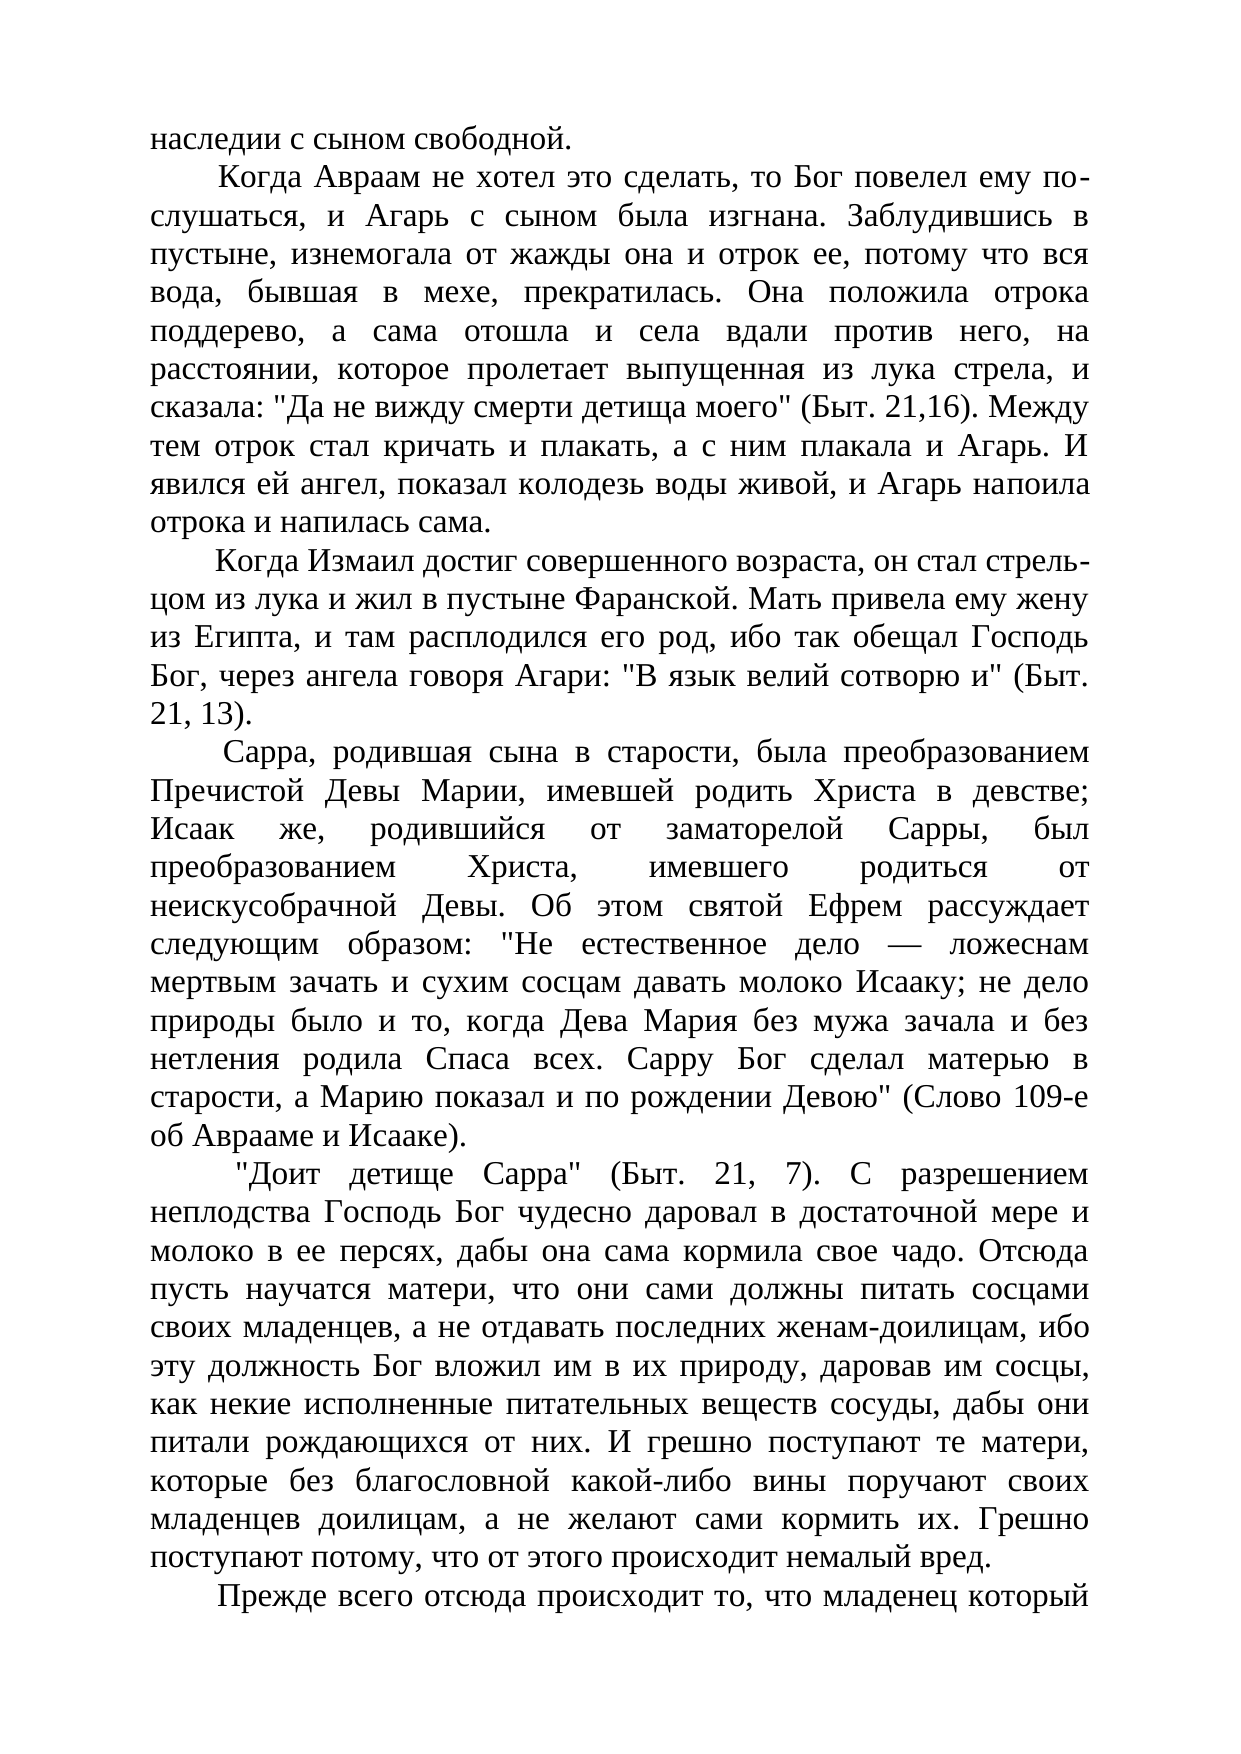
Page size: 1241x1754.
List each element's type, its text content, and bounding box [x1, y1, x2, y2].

text "Доит детище Сарра" (Быт. 21, 7). С разрешением неплодства Господь Бог чудесно даровал в достаточной мере и молоко в ее персях, дабы она сама кормила свое чадо. Отсюда пусть научатся матери, что они сами должны питать сосцами своих младенцев, а не отдавать последних женам-доилицам, ибо эту должность Бог вложил им в их природу, даровав им сосцы, как некие исполненные питательных веществ сосуды, дабы они питали рождающихся от них. И грешно поступают те матери, которые без благословной какой-либо вины поручают своих младенцев доилицам, а не желают сами кормить их. Грешно поступают потому, что от этого происходит немалый вред. [150, 1153, 1090, 1575]
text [150, 1575, 1090, 1613]
text Когда Авраам не хотел это сделать, то Бог повелел ему послушаться, и Агарь с сыном была изгнана. Заблудившись в пустыне, изнемогала от жажды она и отрок ее, потому что вся вода, бывшая в мехе, прекратилась. Она положила отрока поддерево, а сама отошла и села вдали против него, на расстоянии, которое пролетает выпущенная из лука стрела, и сказала: "Да не вижду смерти детища моего" (Быт. 21,16). Между тем отрок стал кричать и плакать, а с ним плакала и Агарь. И явился ей ангел, показал колодезь воды живой, и Агарь напоила отрока и напилась сама. [150, 156, 1090, 540]
text Когда Измаил достиг совершенного возраста, он стал стрельцом из лука и жил в пустыне Фаранской. Мать привела ему жену из Египта, и там расплодился его род, ибо так обещал Господь Бог, через ангела говоря Агари: "В язык велий сотворю и" (Быт. 21, 13). [150, 540, 1090, 731]
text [150, 118, 1090, 156]
text Сарра, родившая сына в старости, была преобразованием Пречистой Девы Марии, имевшей родить Христа в девстве; Исаак же, родившийся от заматорелой Сарры, был преобразованием Христа, имевшего родиться от неискусобрачной Девы. Об этом святой Ефрем рассуждает следующим образом: "Не естественное дело — ложеснам мертвым зачать и сухим сосцам давать молоко Исааку; не дело природы было и то, когда Дева Мария без мужа зачала и без нетления родила Спаса всех. Сарру Бог сделал матерью в старости, а Марию показал и по рождении Девою" (Слово 109-е об Аврааме и Исааке). [150, 731, 1090, 1153]
